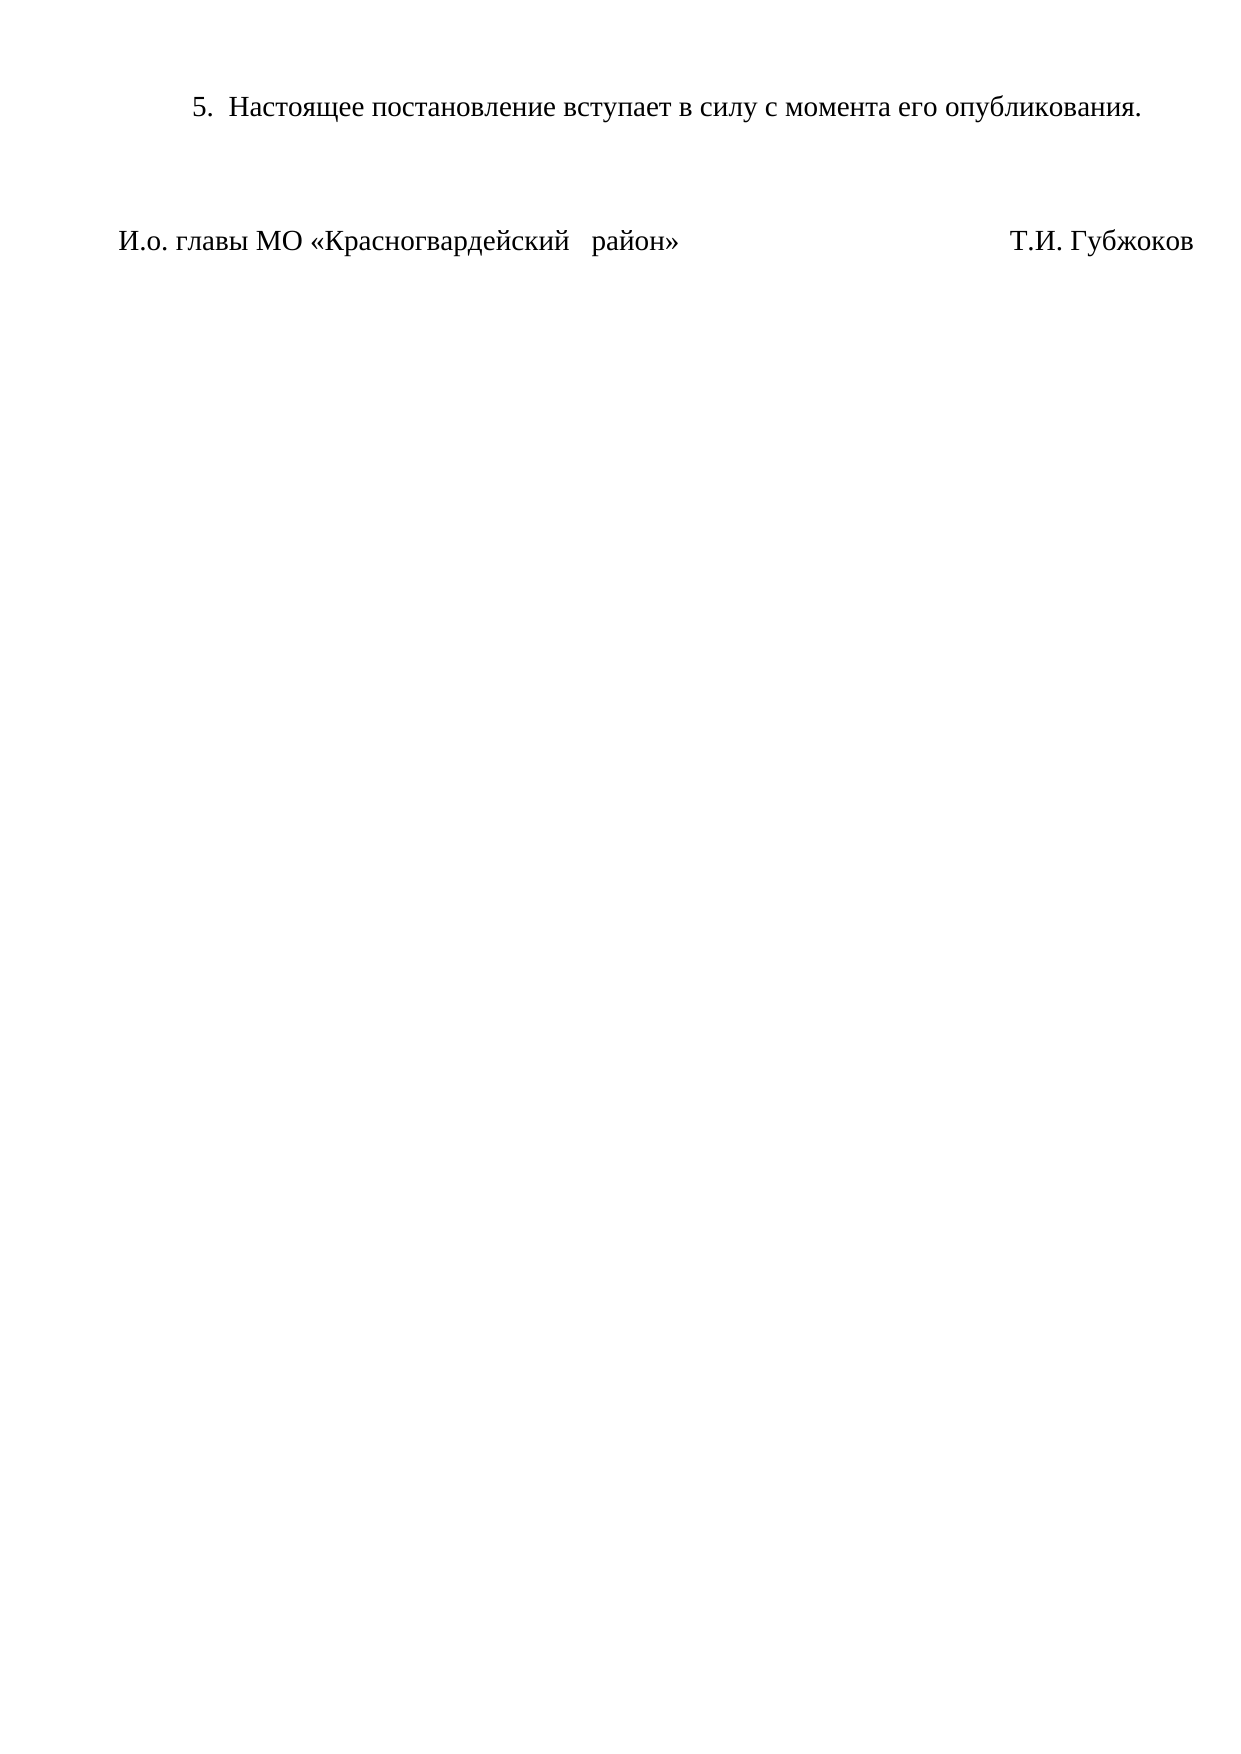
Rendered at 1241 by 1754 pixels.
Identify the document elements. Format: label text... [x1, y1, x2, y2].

text И.о. главы МО «Красногвардейский район» Т.И. Губжоков [118, 223, 1196, 256]
text 5. Настоящее постановление вступает в силу с момента его опубликования. [118, 89, 1196, 122]
